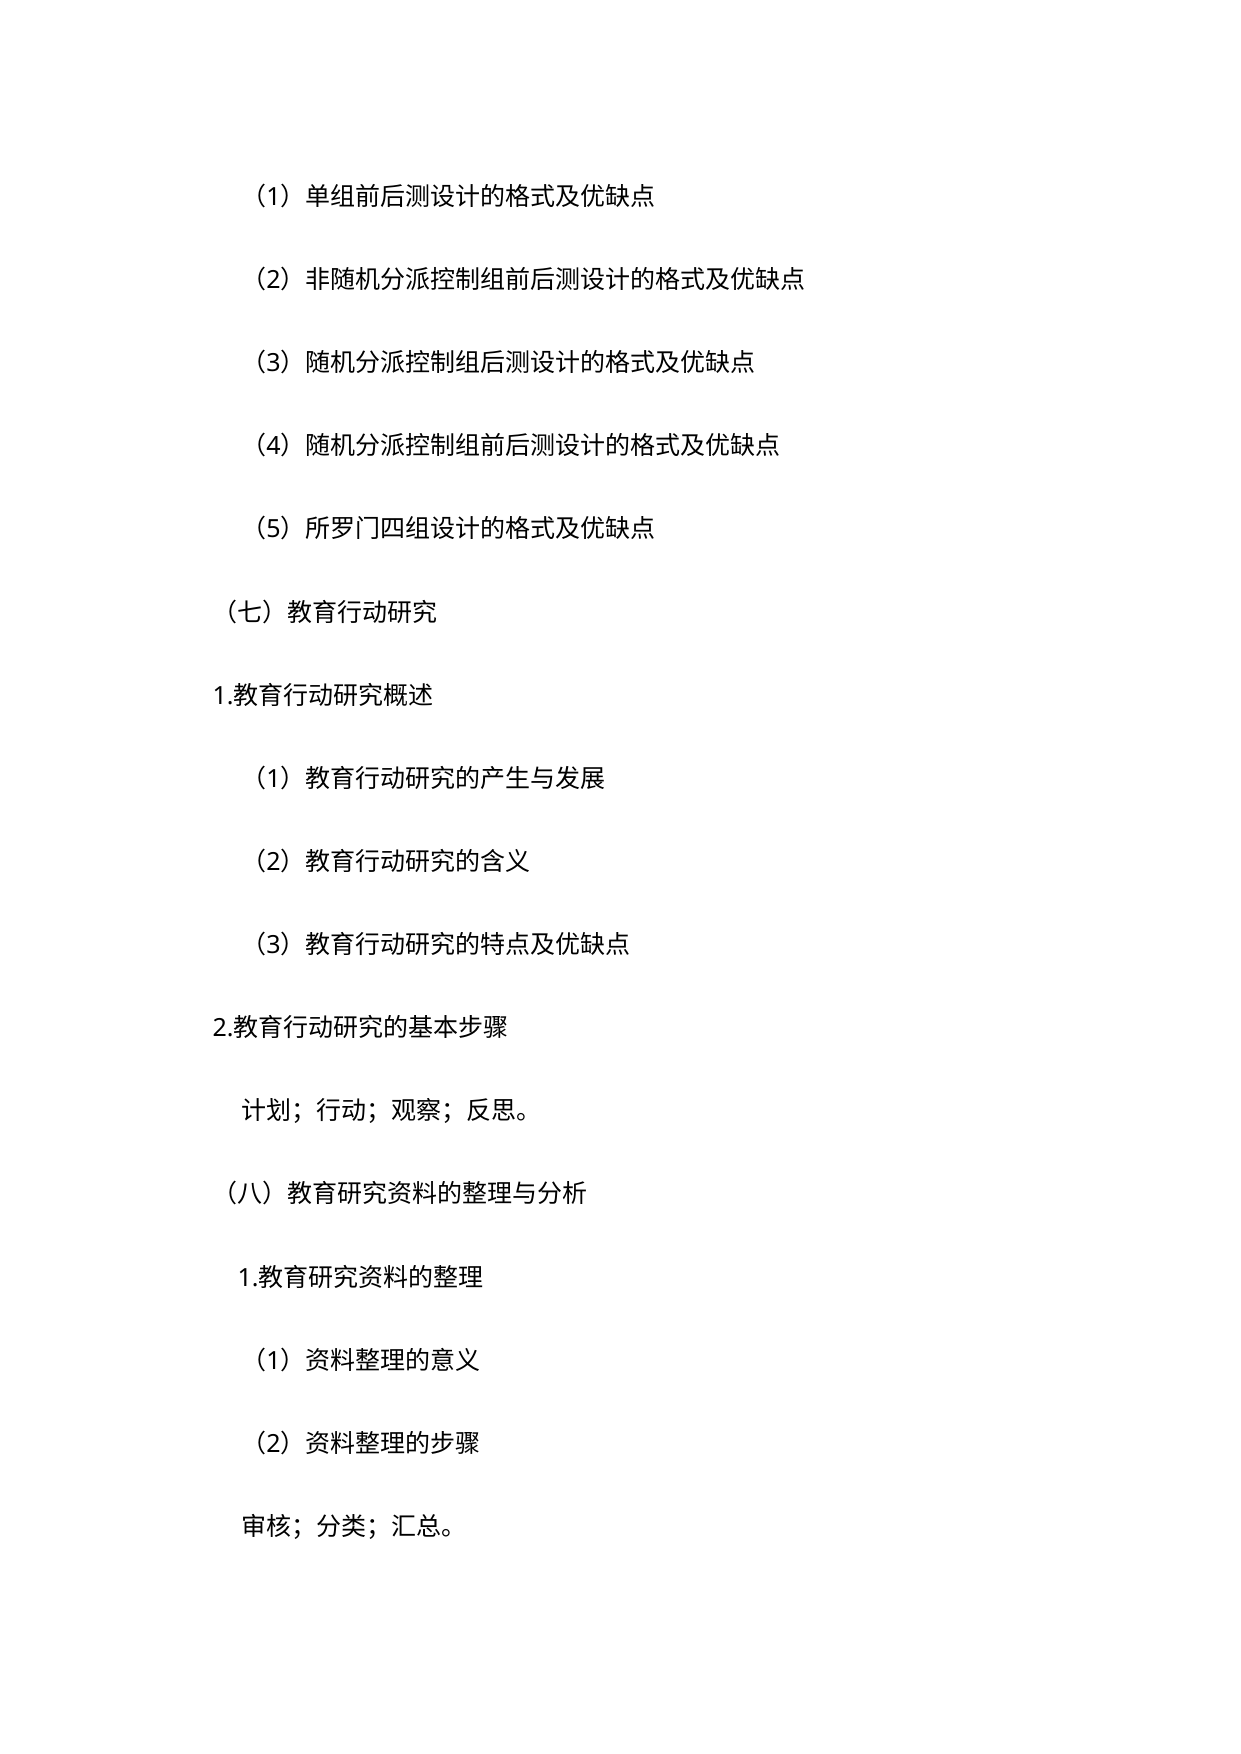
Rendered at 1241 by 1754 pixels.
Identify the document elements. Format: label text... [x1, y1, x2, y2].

text （3）随机分派控制组后测设计的格式及优缺点 [187, 328, 1053, 393]
text 审核；分类；汇总。 [187, 1492, 1053, 1557]
text 计划；行动；观察；反思。 [187, 1076, 1053, 1141]
text （3）教育行动研究的特点及优缺点 [187, 910, 1053, 975]
text （2）教育行动研究的含义 [187, 827, 1053, 892]
text （八）教育研究资料的整理与分析 [187, 1159, 1053, 1224]
text （4）随机分派控制组前后测设计的格式及优缺点 [187, 411, 1053, 476]
text （2）资料整理的步骤 [187, 1409, 1053, 1474]
text （七）教育行动研究 [187, 578, 1053, 643]
text （1）教育行动研究的产生与发展 [187, 744, 1053, 809]
text （2）非随机分派控制组前后测设计的格式及优缺点 [187, 245, 1053, 310]
text 1.教育研究资料的整理 [187, 1243, 1053, 1308]
text 2.教育行动研究的基本步骤 [187, 993, 1053, 1058]
text （5）所罗门四组设计的格式及优缺点 [187, 494, 1053, 559]
text 1.教育行动研究概述 [187, 661, 1053, 726]
text （1）单组前后测设计的格式及优缺点 [187, 162, 1053, 227]
text （1）资料整理的意义 [187, 1326, 1053, 1391]
